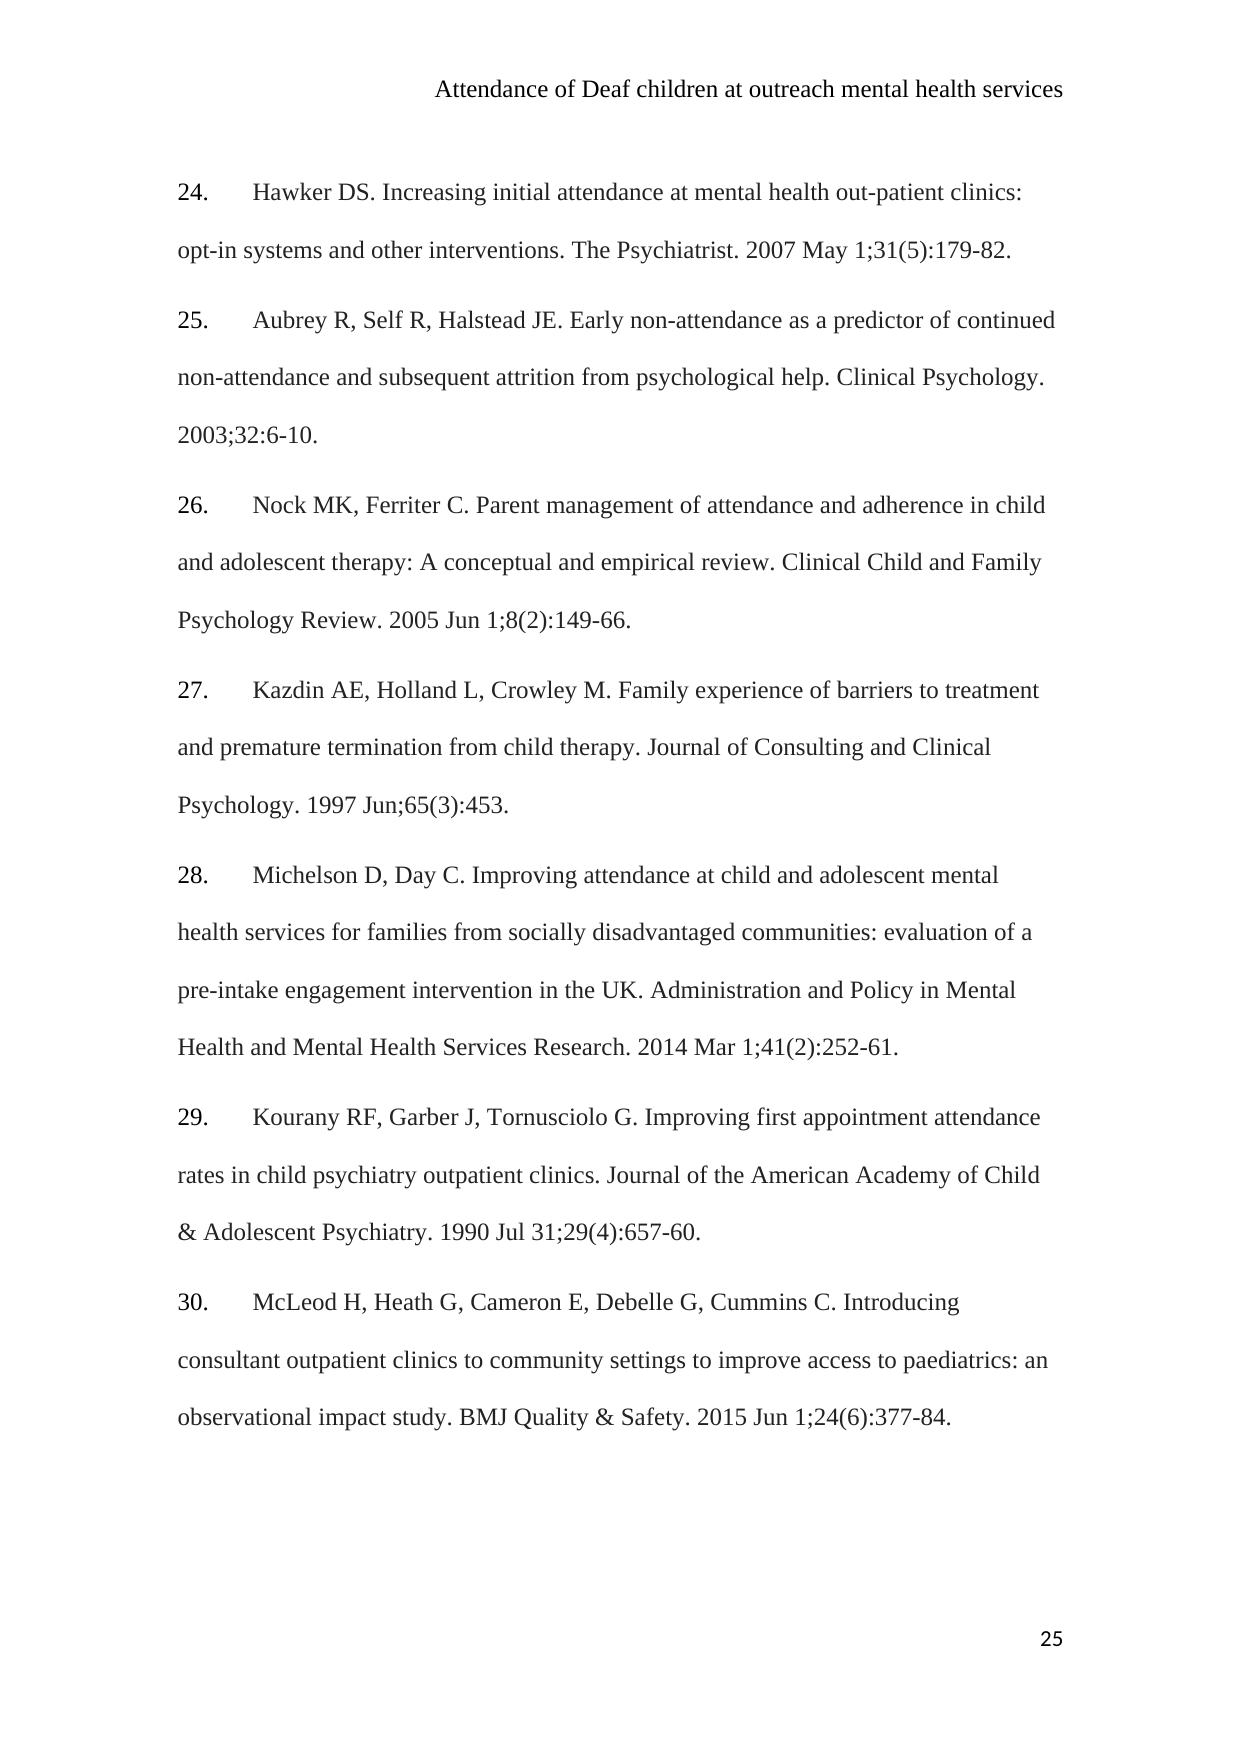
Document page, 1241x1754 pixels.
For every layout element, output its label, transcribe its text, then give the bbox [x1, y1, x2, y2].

text 24. Hawker DS. Increasing initial attendance at mental health out-patient clinics: opt-in systems and other interventions. The Psychiatrist. 2007 May 1;31(5):179-82. [177, 177, 1063, 263]
text 27. Kazdin AE, Holland L, Crowley M. Family experience of barriers to treatment and premature termination from child therapy. Journal of Consulting and Clinical Psychology. 1997 Jun;65(3):453. [177, 675, 1063, 818]
text 26. Nock MK, Ferriter C. Parent management of attendance and adherence in child and adolescent therapy: A conceptual and empirical review. Clinical Child and Family Psychology Review. 2005 Jun 1;8(2):149-66. [177, 490, 1063, 633]
text 29. Kourany RF, Garber J, Tornusciolo G. Improving first appointment attendance rates in child psychiatry outpatient clinics. Journal of the American Academy of Child & Adolescent Psychiatry. 1990 Jul 31;29(4):657-60. [177, 1102, 1063, 1246]
text 25. Aubrey R, Self R, Halstead JE. Early non-attendance as a predictor of continued non-attendance and subsequent attrition from psychological help. Clinical Psychology. 2003;32:6-10. [177, 305, 1063, 448]
text 28. Michelson D, Day C. Improving attendance at child and adolescent mental health services for families from socially disadvantaged communities: evaluation of a pre-intake engagement intervention in the UK. Administration and Policy in Mental Health and Mental Health Services Research. 2014 Mar 1;41(2):252-61. [177, 860, 1063, 1061]
text 30. McLeod H, Heath G, Cameron E, Debelle G, Cummins C. Introducing consultant outpatient clinics to community settings to improve access to paediatrics: an observational impact study. BMJ Quality & Safety. 2015 Jun 1;24(6):377-84. [177, 1287, 1063, 1431]
